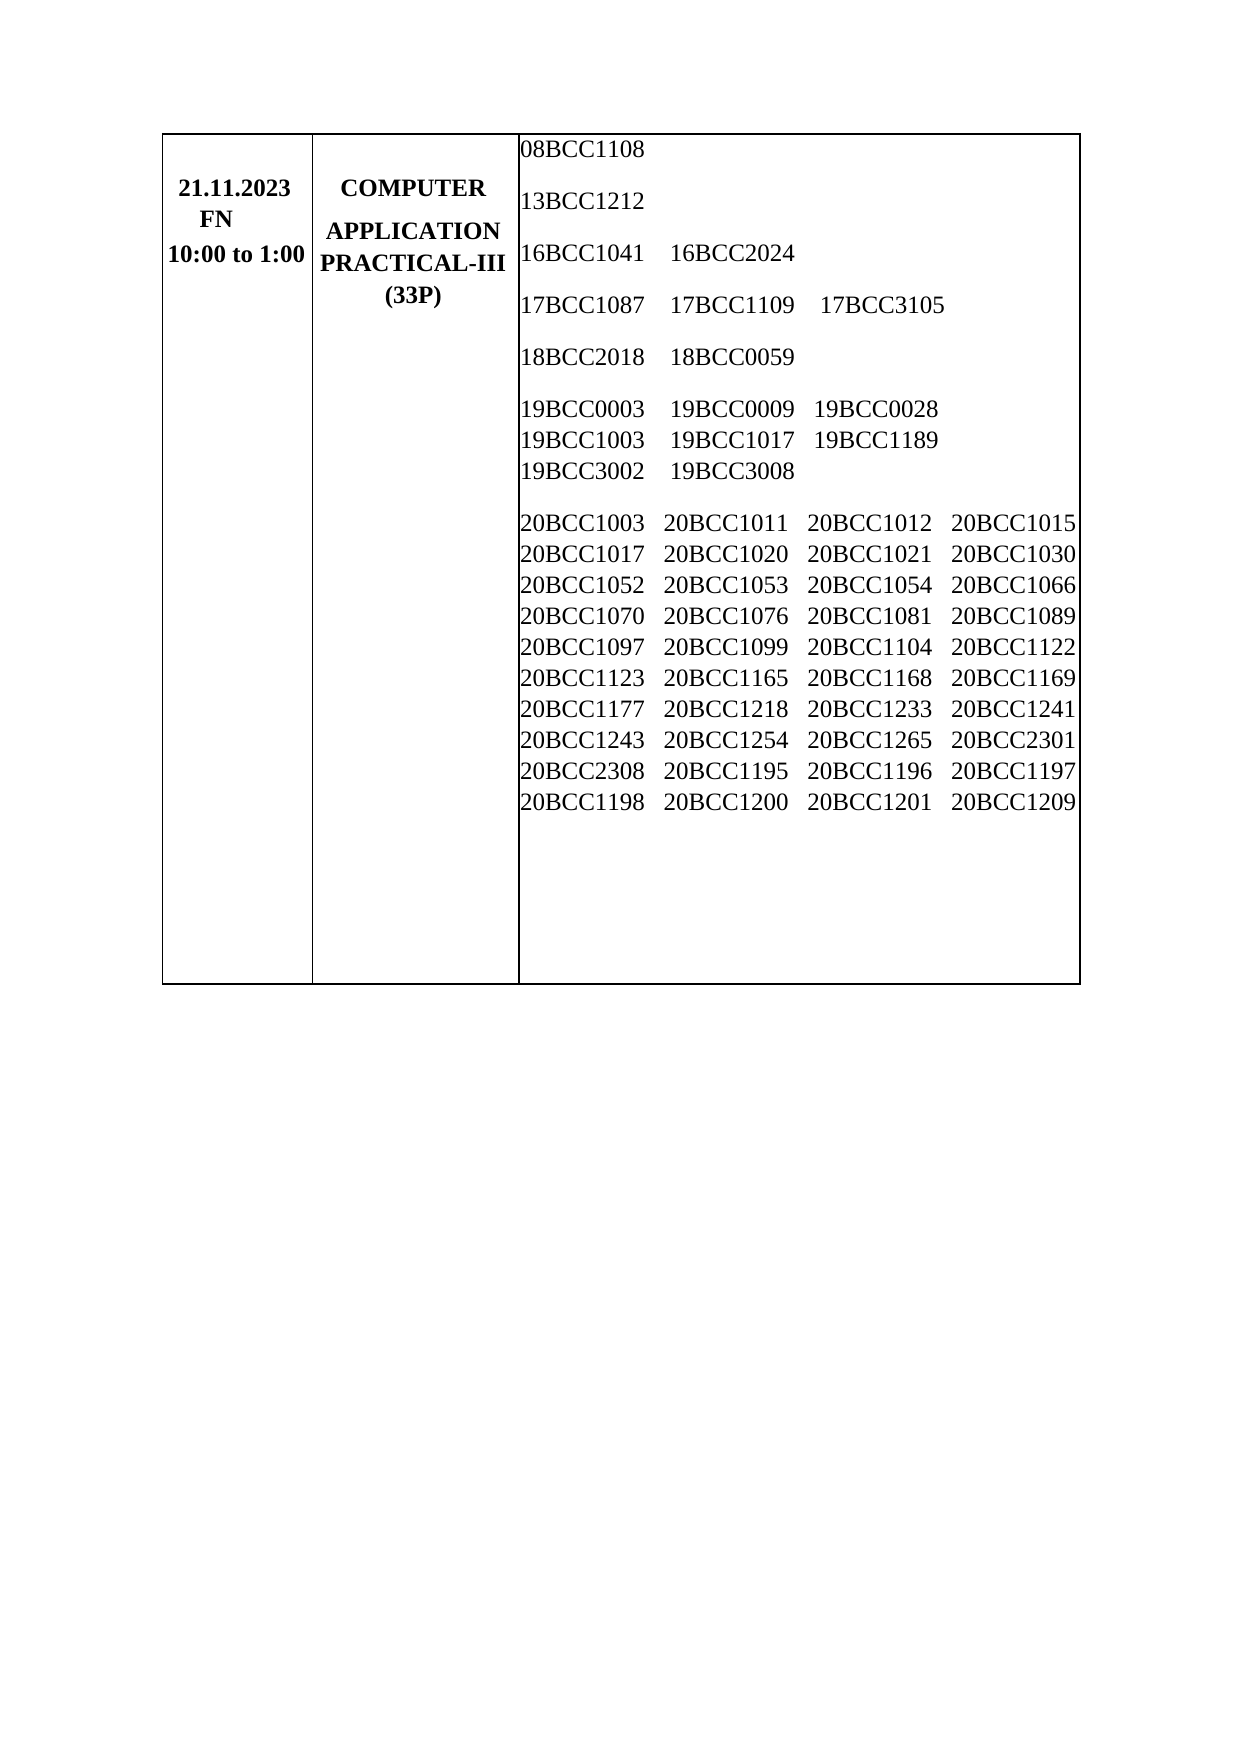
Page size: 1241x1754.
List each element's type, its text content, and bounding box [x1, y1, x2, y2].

table_header 21.11.2023 FN 10:00 to 1:00 [163, 135, 312, 983]
table_header 08BCC1108 13BCC1212 16BCC1041 16BCC2024 17BCC1087 17BCC1109 17BCC3105 18BCC2018 18BCC0059 19BCC0003 19BCC0009 19BCC0028 19BCC1003 19BCC1017 19BCC1189 19BCC3002 19BCC3008 20BCC1003 20BCC1011 20BCC1012 20BCC1015 20BCC1017 20BCC1020 20BCC1021 20BCC1030 20BCC1052 20BCC1053 20BCC1054 20BCC1066 20BCC1070 20BCC1076 20BCC1081 20BCC1089 20BCC1097 20BCC1099 20BCC1104 20BCC1122 20BCC1123 20BCC1165 20BCC1168 20BCC1169 20BCC1177 20BCC1218 20BCC1233 20BCC1241 20BCC1243 20BCC1254 20BCC1265 20BCC2301 20BCC2308 20BCC1195 20BCC1196 20BCC1197 20BCC1198 20BCC1200 20BCC1201 20BCC1209 [520, 135, 1079, 983]
table_header COMPUTER APPLICATION PRACTICAL-III (33P) [313, 135, 518, 983]
